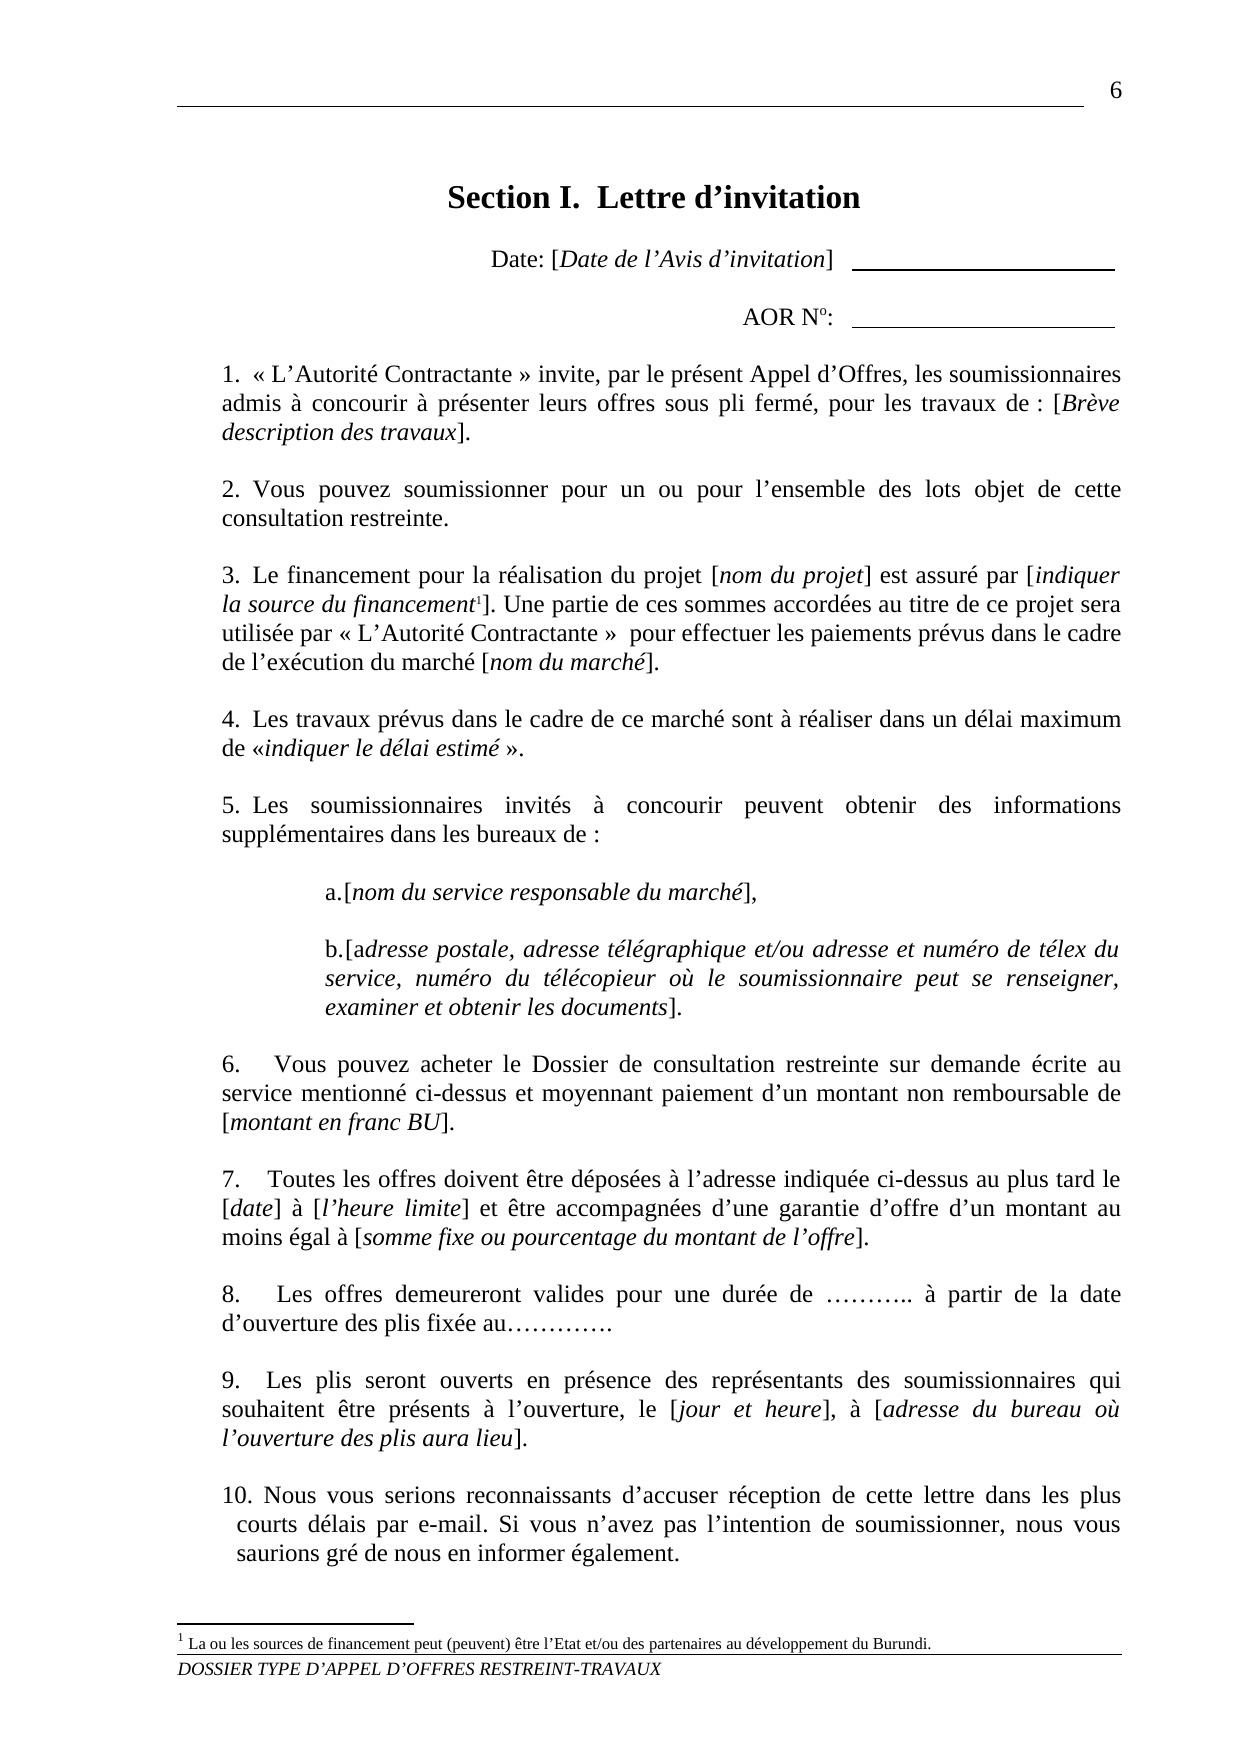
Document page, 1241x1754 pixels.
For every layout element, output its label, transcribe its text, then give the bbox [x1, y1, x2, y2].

list « L’Autorité Contractante » invite, par le présent Appel d’Offres, les soumissionnaires admis à concourir à présenter leurs offres sous pli fermé, pour les travaux de : [Brève description des travaux]. [222, 359, 1122, 446]
list [adresse postale, adresse télégraphique et/ou adresse et numéro de télex du service, numéro du télécopieur où le soumissionnaire peut se renseigner, examiner et obtenir les documents]. [325, 934, 1122, 1021]
list Le financement pour la réalisation du projet [nom du projet] est assuré par [indiquer la source du financement]. Une partie de ces sommes accordées au titre de ce projet sera utilisée par « L’Autorité Contractante » pour effectuer les paiements prévus dans le cadre de l’exécution du marché [nom du marché]. [222, 561, 1122, 676]
list Les soumissionnaires invités à concourir peuvent obtenir des informations supplémentaires dans les bureaux de : [222, 791, 1122, 848]
list Vous pouvez acheter le Dossier de consultation restreinte sur demande écrite au service mentionné ci-dessus et moyennant paiement d’un montant non remboursable de [montant en franc BU]. [222, 1049, 1122, 1136]
list [nom du service responsable du marché], [325, 877, 1122, 906]
list Les travaux prévus dans le cadre de ce marché sont à réaliser dans un délai maximum de «indiquer le délai estimé ». [222, 704, 1122, 762]
list Les offres demeureront valides pour une durée de ……….. à partir de la date d’ouverture des plis fixée au…………. [222, 1279, 1122, 1337]
list Nous vous serions reconnaissants d’accuser réception de cette lettre dans les plus courts délais par e-mail. Si vous n’avez pas l’intention de soumissionner, nous vous saurions gré de nous en informer également. [222, 1481, 1122, 1567]
text AOR No: [177, 302, 1122, 331]
list Vous pouvez soumissionner pour un ou pour l’ensemble des lots objet de cette consultation restreinte. [222, 474, 1122, 532]
list Les plis seront ouverts en présence des représentants des soumissionnaires qui souhaitent être présents à l’ouverture, le [jour et heure], à [adresse du bureau où l’ouverture des plis aura lieu]. [222, 1366, 1122, 1452]
subtitle Section I. Lettre d’invitation [177, 177, 1122, 216]
text Date: [Date de l’Avis d’invitation] [177, 244, 1122, 273]
list Toutes les offres doivent être déposées à l’adresse indiquée ci-dessus au plus tard le [date] à [l’heure limite] et être accompagnées d’une garantie d’offre d’un montant au moins égal à [somme fixe ou pourcentage du montant de l’offre]. [222, 1164, 1122, 1251]
